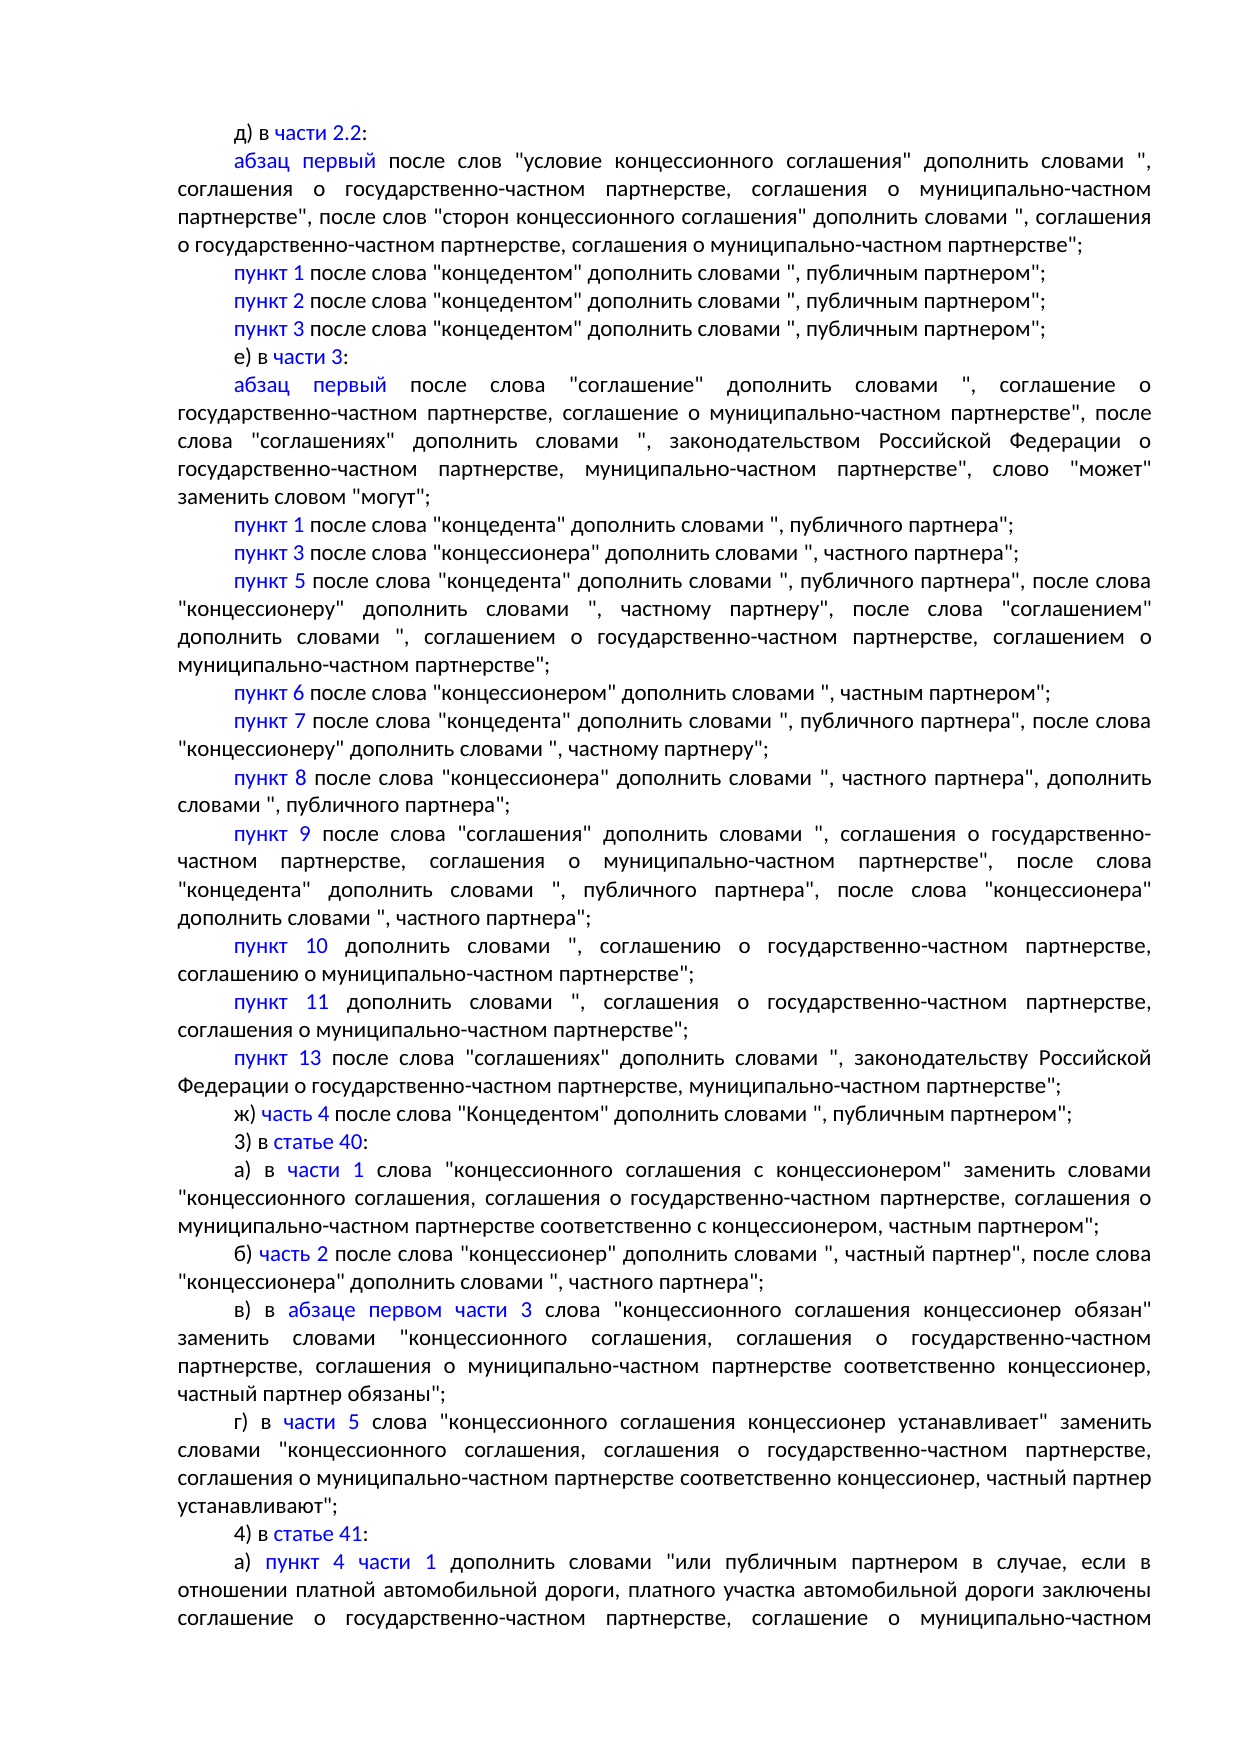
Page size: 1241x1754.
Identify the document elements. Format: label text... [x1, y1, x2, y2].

text д) в части 2.2: [177, 118, 1152, 146]
text 3) в статье 40: [177, 1127, 1152, 1155]
text пункт 7 после слова "концедента" дополнить словами ", публичного партнера", после слова "концессионеру" дополнить словами ", частному партнеру"; [177, 707, 1152, 763]
text пункт 3 после слова "концессионера" дополнить словами ", частного партнера"; [177, 538, 1152, 566]
text в) в абзаце первом части 3 слова "концессионного соглашения концессионер обязан" заменить словами "концессионного соглашения, соглашения о государственно-частном партнерстве, соглашения о муниципально-частном партнерстве соответственно концессионер, частный партнер обязаны"; [177, 1295, 1152, 1407]
text пункт 1 после слова "концедентом" дополнить словами ", публичным партнером"; [177, 258, 1152, 286]
text б) часть 2 после слова "концессионер" дополнить словами ", частный партнер", после слова "концессионера" дополнить словами ", частного партнера"; [177, 1239, 1152, 1295]
text е) в части 3: [177, 342, 1152, 370]
text г) в части 5 слова "концессионного соглашения концессионер устанавливает" заменить словами "концессионного соглашения, соглашения о государственно-частном партнерстве, соглашения о муниципально-частном партнерстве соответственно концессионер, частный партнер устанавливают"; [177, 1407, 1152, 1519]
text абзац первый после слов "условие концессионного соглашения" дополнить словами ", соглашения о государственно-частном партнерстве, соглашения о муниципально-частном партнерстве", после слов "сторон концессионного соглашения" дополнить словами ", соглашения о государственно-частном партнерстве, соглашения о муниципально-частном партнерстве"; [177, 146, 1152, 258]
text пункт 13 после слова "соглашениях" дополнить словами ", законодательству Российской Федерации о государственно-частном партнерстве, муниципально-частном партнерстве"; [177, 1043, 1152, 1099]
text а) в части 1 слова "концессионного соглашения с концессионером" заменить словами "концессионного соглашения, соглашения о государственно-частном партнерстве, соглашения о муниципально-частном партнерстве соответственно с концессионером, частным партнером"; [177, 1155, 1152, 1239]
text пункт 2 после слова "концедентом" дополнить словами ", публичным партнером"; [177, 286, 1152, 314]
text пункт 5 после слова "концедента" дополнить словами ", публичного партнера", после слова "концессионеру" дополнить словами ", частному партнеру", после слова "соглашением" дополнить словами ", соглашением о государственно-частном партнерстве, соглашением о муниципально-частном партнерстве"; [177, 566, 1152, 678]
text пункт 10 дополнить словами ", соглашению о государственно-частном партнерстве, соглашению о муниципально-частном партнерстве"; [177, 931, 1152, 987]
text пункт 9 после слова "соглашения" дополнить словами ", соглашения о государственно-частном партнерстве, соглашения о муниципально-частном партнерстве", после слова "концедента" дополнить словами ", публичного партнера", после слова "концессионера" дополнить словами ", частного партнера"; [177, 819, 1152, 931]
text пункт 8 после слова "концессионера" дополнить словами ", частного партнера", дополнить словами ", публичного партнера"; [177, 763, 1152, 819]
text пункт 3 после слова "концедентом" дополнить словами ", публичным партнером"; [177, 314, 1152, 342]
text 4) в статье 41: [177, 1519, 1152, 1547]
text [177, 1547, 1152, 1631]
text пункт 11 дополнить словами ", соглашения о государственно-частном партнерстве, соглашения о муниципально-частном партнерстве"; [177, 987, 1152, 1043]
text пункт 6 после слова "концессионером" дополнить словами ", частным партнером"; [177, 678, 1152, 707]
text абзац первый после слова "соглашение" дополнить словами ", соглашение о государственно-частном партнерстве, соглашение о муниципально-частном партнерстве", после слова "соглашениях" дополнить словами ", законодательством Российской Федерации о государственно-частном партнерстве, муниципально-частном партнерстве", слово "может" заменить словом "могут"; [177, 370, 1152, 510]
text ж) часть 4 после слова "Концедентом" дополнить словами ", публичным партнером"; [177, 1099, 1152, 1127]
text пункт 1 после слова "концедента" дополнить словами ", публичного партнера"; [177, 510, 1152, 538]
